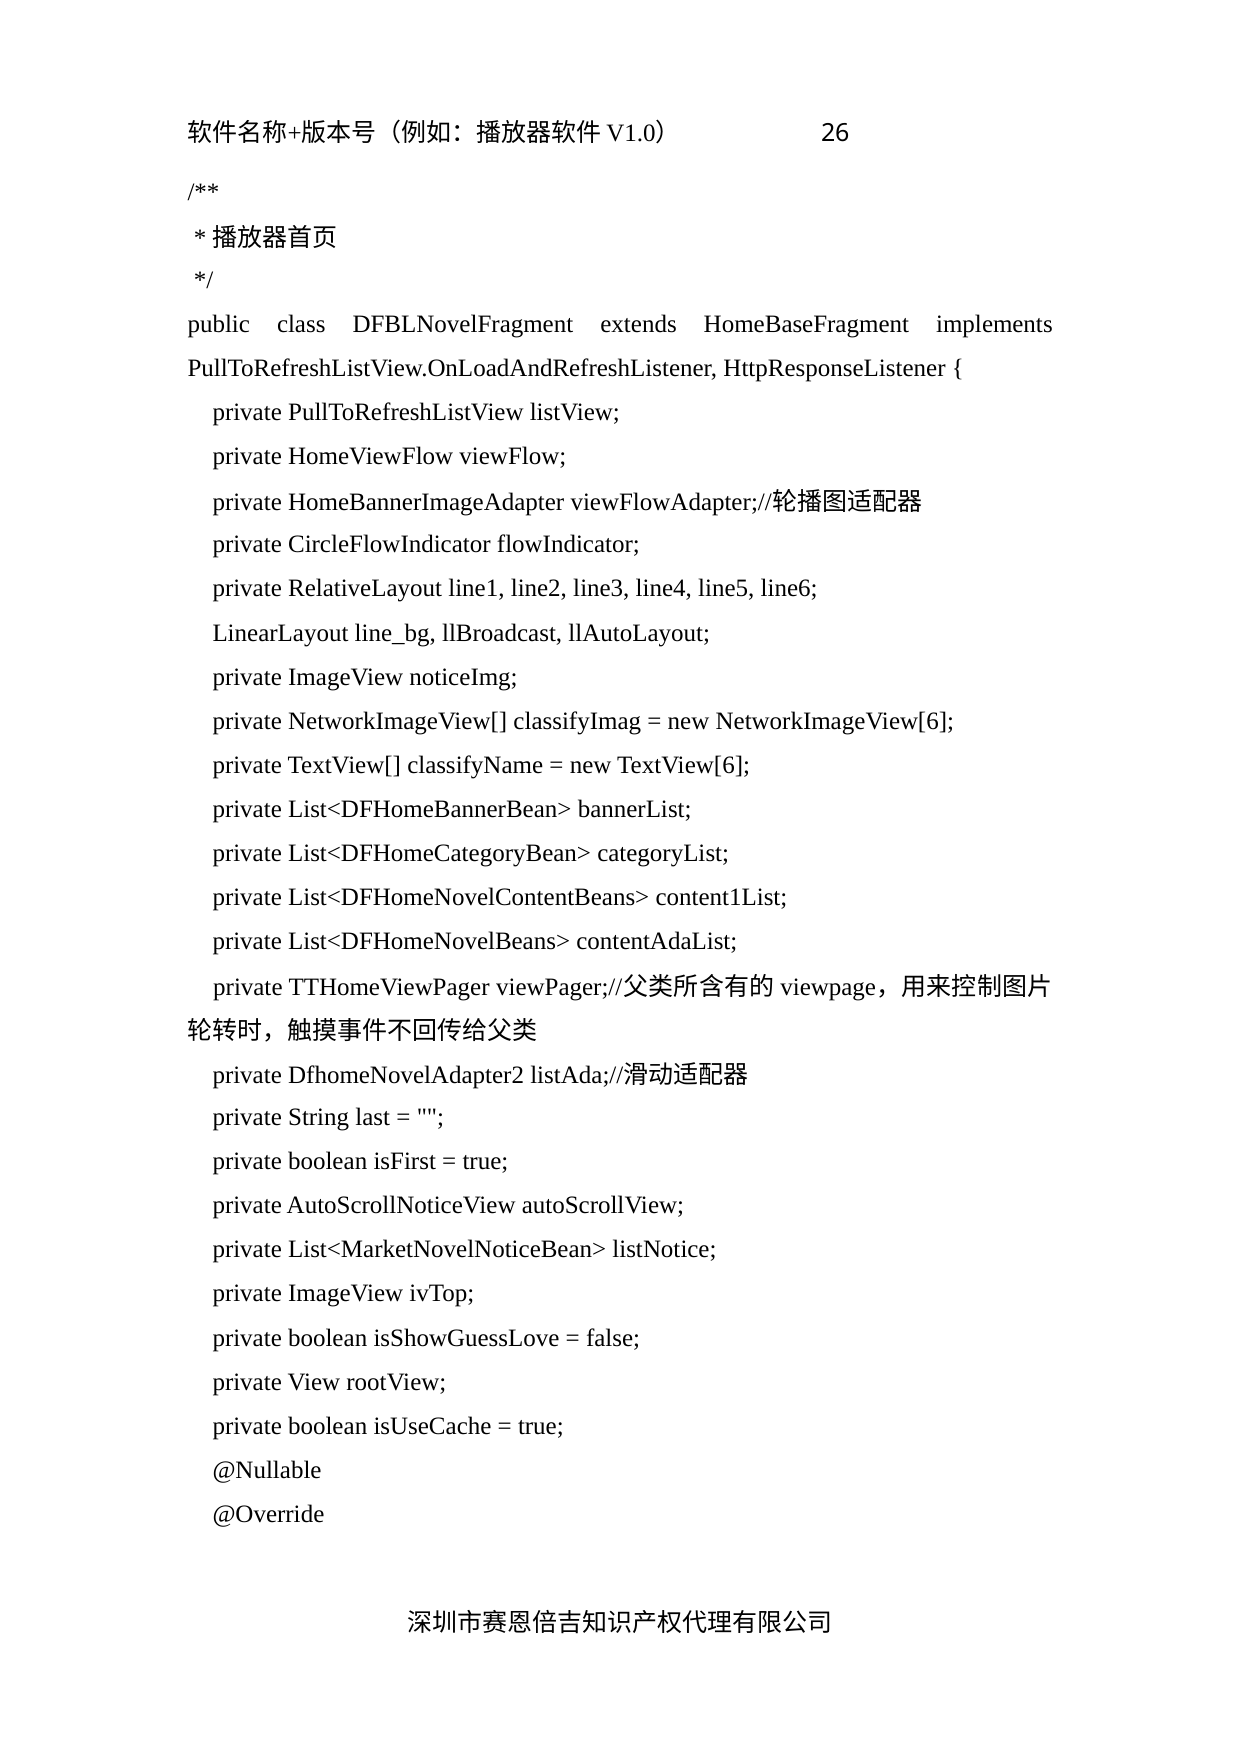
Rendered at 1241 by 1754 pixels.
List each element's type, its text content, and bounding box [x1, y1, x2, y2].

text private NetworkImageView[] classifyImag = new NetworkImageView[6]; [187, 698, 1053, 742]
text private String last = ""; [187, 1095, 1053, 1139]
text private AutoScrollNoticeView autoScrollView; [187, 1183, 1053, 1227]
text private List<DFHomeCategoryBean> categoryList; [187, 830, 1053, 874]
text /** [187, 169, 1053, 213]
text private boolean isFirst = true; [187, 1139, 1053, 1183]
text private ImageView noticeImg; [187, 654, 1053, 698]
text private RelativeLayout line1, line2, line3, line4, line5, line6; [187, 566, 1053, 610]
text private DfhomeNovelAdapter2 listAda;//滑动适配器 [187, 1051, 1053, 1095]
text private View rootView; [187, 1359, 1053, 1403]
text private HomeBannerImageAdapter viewFlowAdapter;//轮播图适配器 [187, 478, 1053, 522]
text @Nullable [187, 1447, 1053, 1491]
text private List<MarketNovelNoticeBean> listNotice; [187, 1227, 1053, 1271]
text LinearLayout line_bg, llBroadcast, llAutoLayout; [187, 610, 1053, 654]
text private List<DFHomeBannerBean> bannerList; [187, 786, 1053, 830]
text * 播放器首页 [187, 213, 1053, 257]
text private ImageView ivTop; [187, 1271, 1053, 1315]
text private PullToRefreshListView listView; [187, 390, 1053, 434]
text private List<DFHomeNovelContentBeans> content1List; [187, 874, 1053, 918]
text private TextView[] classifyName = new TextView[6]; [187, 742, 1053, 786]
text @Override [187, 1491, 1053, 1535]
text private HomeViewFlow viewFlow; [187, 434, 1053, 478]
text private List<DFHomeNovelBeans> contentAdaList; [187, 918, 1053, 962]
text private boolean isUseCache = true; [187, 1403, 1053, 1447]
text private boolean isShowGuessLove = false; [187, 1315, 1053, 1359]
text private TTHomeViewPager viewPager;//父类所含有的viewpage，用来控制图片轮转时，触摸事件不回传给父类 [187, 962, 1053, 1051]
text private CircleFlowIndicator flowIndicator; [187, 522, 1053, 566]
text */ [187, 257, 1053, 302]
text public class DFBLNovelFragment extends HomeBaseFragment implements PullToRefreshListView.OnLoadAndRefreshListener, HttpResponseListener { [187, 302, 1053, 390]
